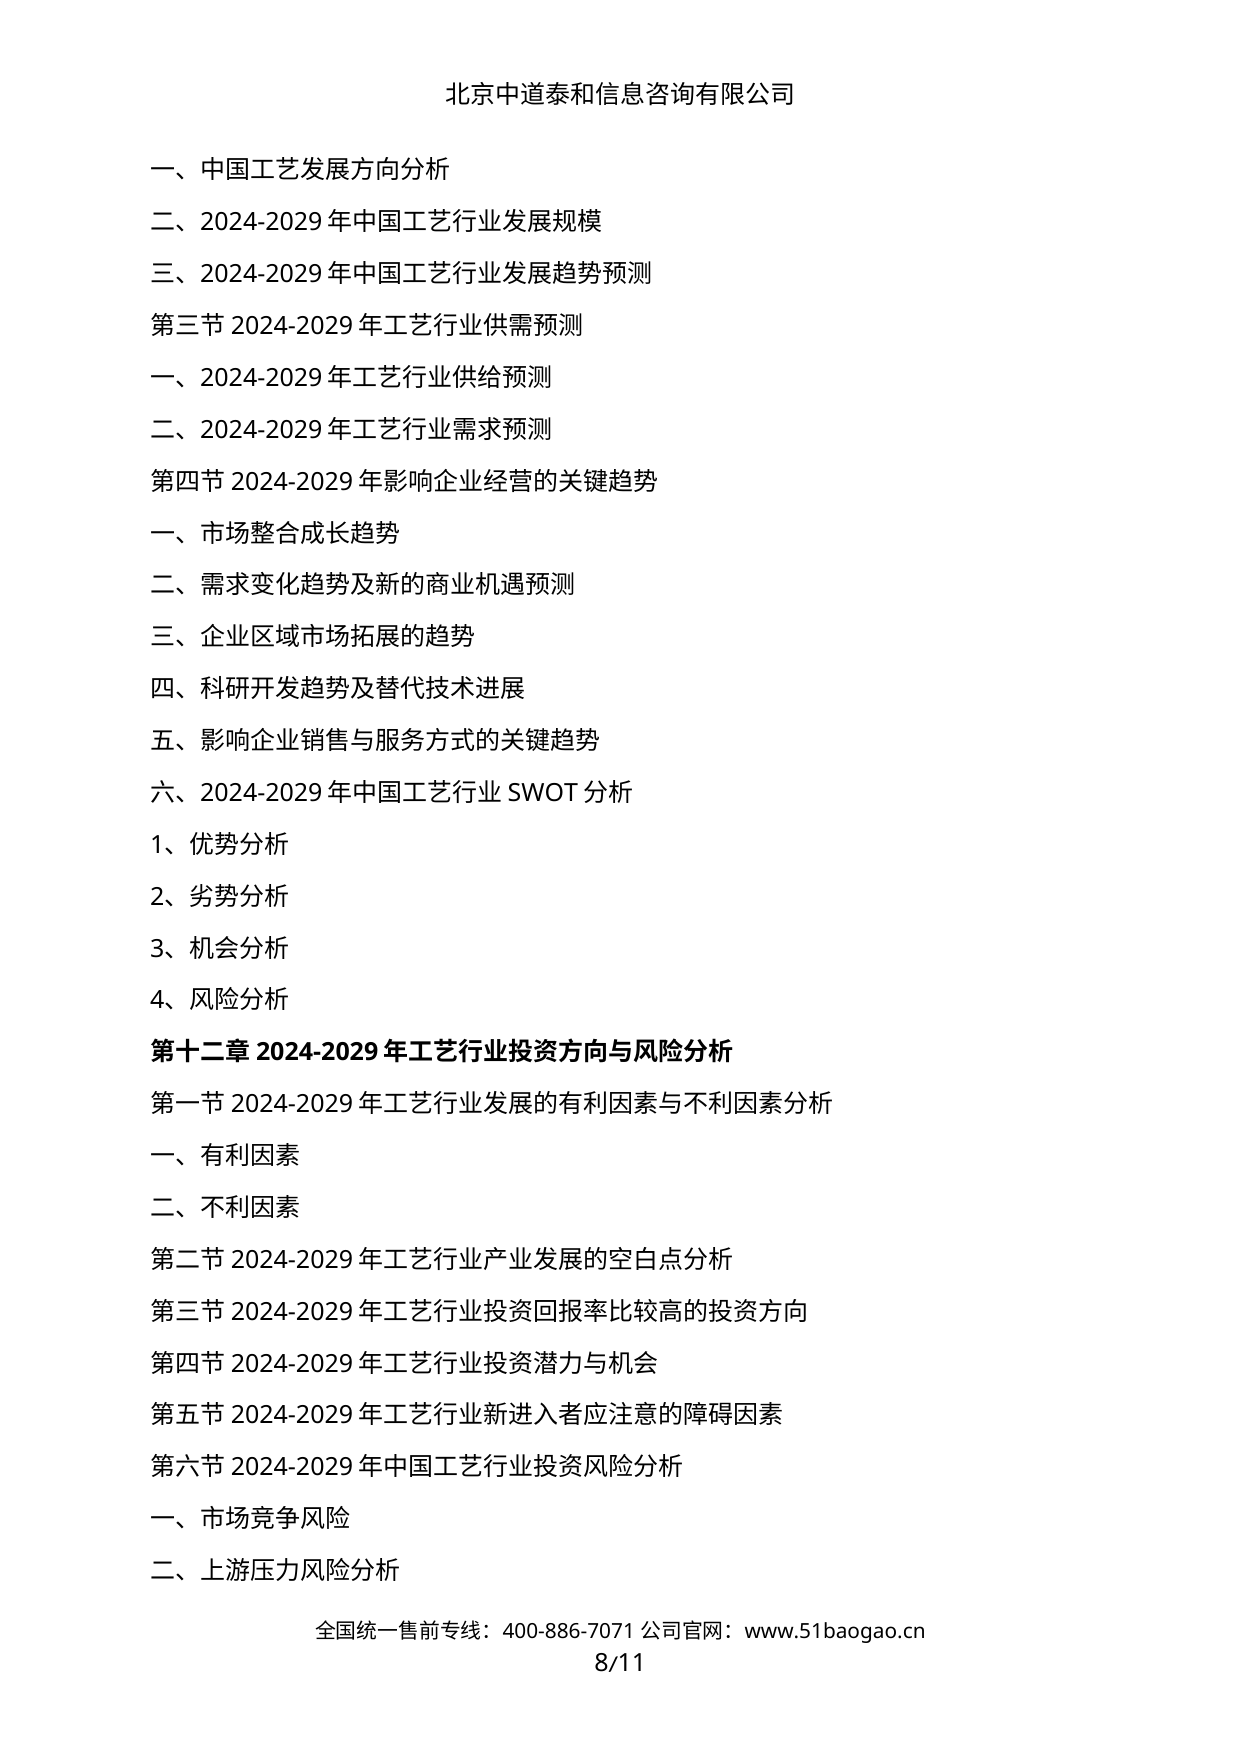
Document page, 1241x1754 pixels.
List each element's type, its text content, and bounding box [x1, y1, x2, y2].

text 二、需求变化趋势及新的商业机遇预测 [150, 565, 1090, 601]
text 第三节 2024-2029年工艺行业供需预测 [150, 306, 1090, 342]
text 3、机会分析 [150, 928, 1090, 964]
text 三、2024-2029年中国工艺行业发展趋势预测 [150, 254, 1090, 290]
text 第十二章 2024-2029年工艺行业投资方向与风险分析 [150, 1032, 1090, 1068]
text 四、科研开发趋势及替代技术进展 [150, 669, 1090, 705]
text 第六节 2024-2029年中国工艺行业投资风险分析 [150, 1447, 1090, 1483]
text 二、不利因素 [150, 1187, 1090, 1224]
text 一、有利因素 [150, 1136, 1090, 1172]
text 第四节 2024-2029年工艺行业投资潜力与机会 [150, 1343, 1090, 1379]
text 第五节 2024-2029年工艺行业新进入者应注意的障碍因素 [150, 1395, 1090, 1431]
text 一、中国工艺发展方向分析 [150, 150, 1090, 186]
text 第一节 2024-2029年工艺行业发展的有利因素与不利因素分析 [150, 1084, 1090, 1120]
text 三、企业区域市场拓展的趋势 [150, 617, 1090, 653]
text 1、优势分析 [150, 824, 1090, 861]
text 2、劣势分析 [150, 876, 1090, 912]
text 五、影响企业销售与服务方式的关键趋势 [150, 721, 1090, 757]
text 一、2024-2029年工艺行业供给预测 [150, 357, 1090, 394]
text 第三节 2024-2029年工艺行业投资回报率比较高的投资方向 [150, 1291, 1090, 1327]
text 第二节 2024-2029年工艺行业产业发展的空白点分析 [150, 1239, 1090, 1276]
text 一、市场整合成长趋势 [150, 513, 1090, 549]
text 二、上游压力风险分析 [150, 1551, 1090, 1587]
text 第四节 2024-2029年影响企业经营的关键趋势 [150, 461, 1090, 497]
text 4、风险分析 [150, 980, 1090, 1016]
text 一、市场竞争风险 [150, 1499, 1090, 1535]
text 六、2024-2029年中国工艺行业SWOT分析 [150, 772, 1090, 809]
text 二、2024-2029年中国工艺行业发展规模 [150, 202, 1090, 238]
text 二、2024-2029年工艺行业需求预测 [150, 409, 1090, 446]
